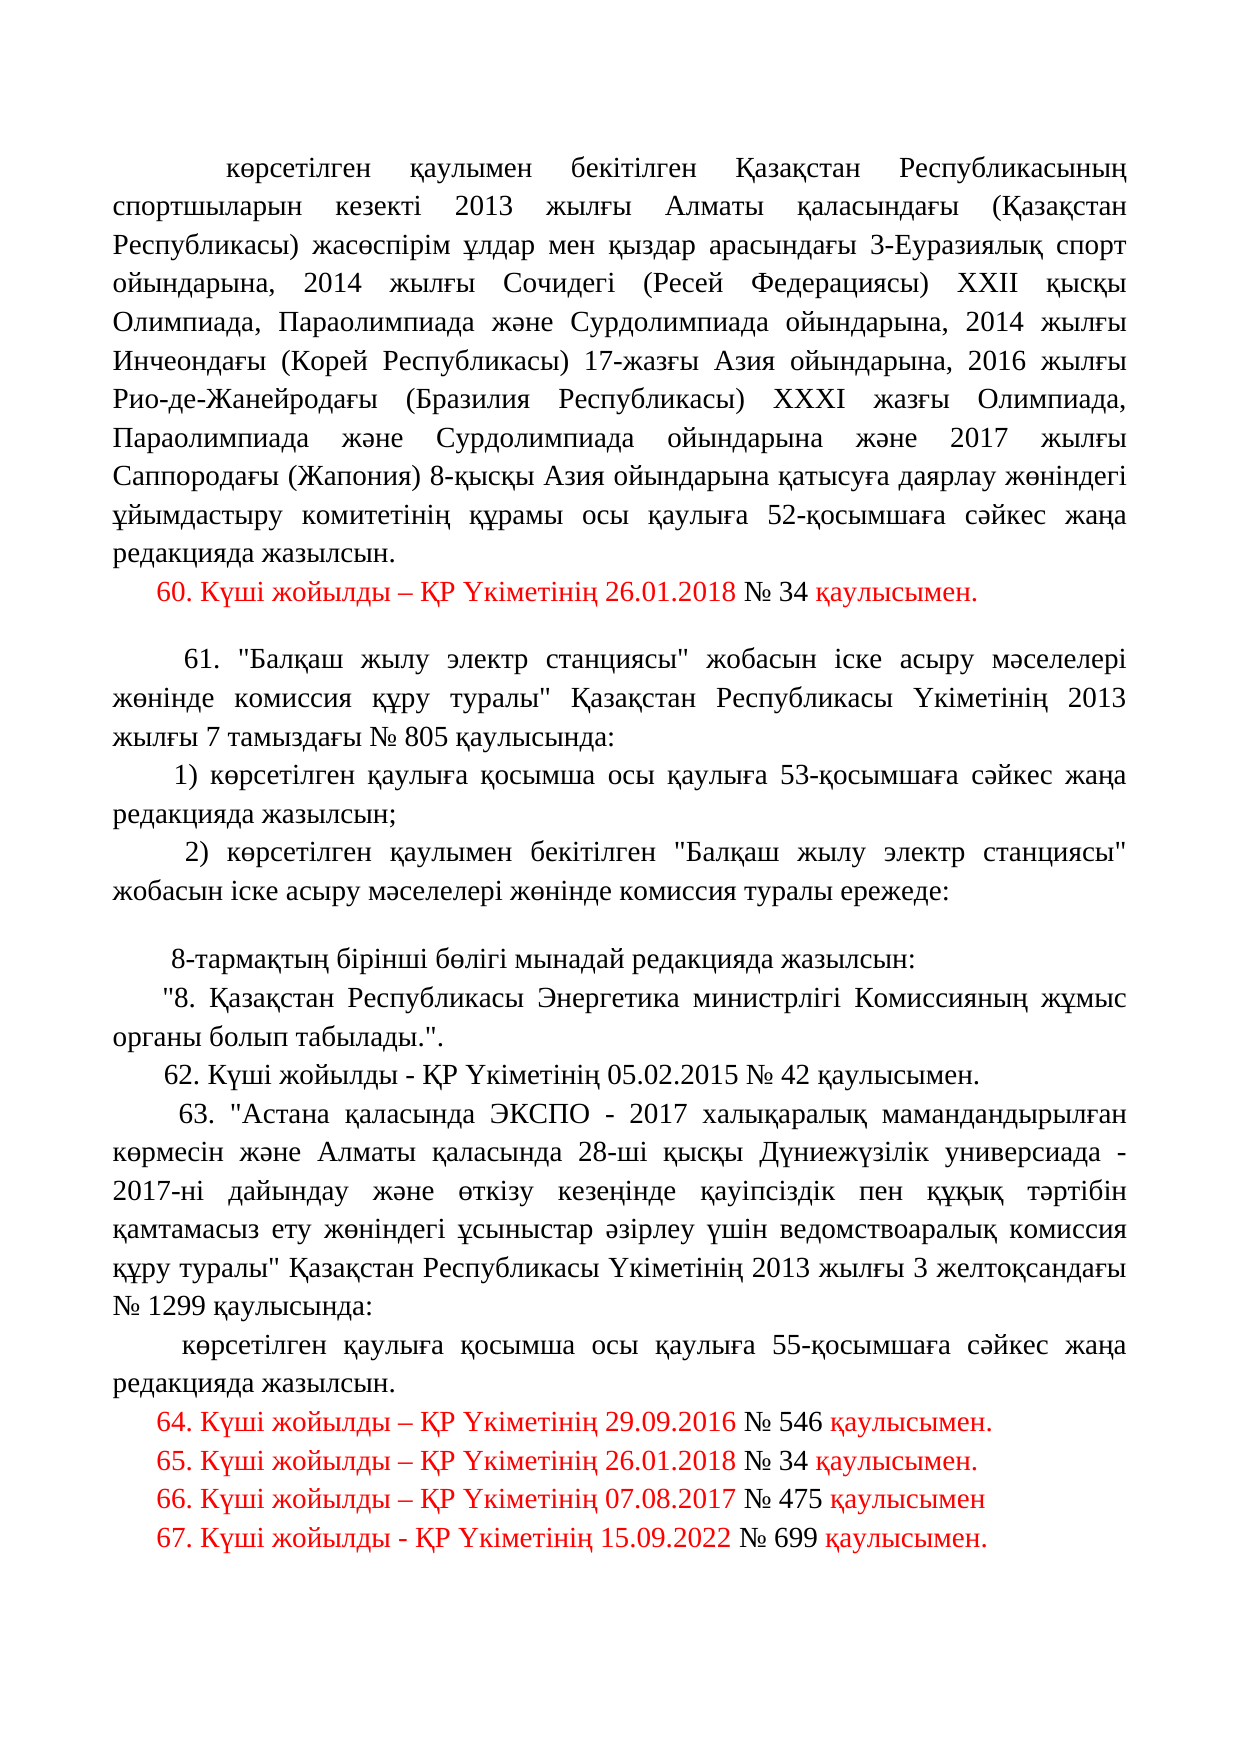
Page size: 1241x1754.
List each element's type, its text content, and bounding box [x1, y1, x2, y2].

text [112, 1404, 1128, 1553]
text көрсетілген қаулымен бекітілген Қазақстан Республикасының спортшыларын кезекті 2013 жылғы Алматы қаласындағы (Қазақстан Республикасы) жасөспірім ұлдар мен қыздар арасындағы 3-Еуразиялық спорт ойындарына, 2014 жылғы Сочидегі (Ресей Федерациясы) XXII қысқы Олимпиада, Параолимпиада және Сурдолимпиада ойындарына, 2014 жылғы Инчеондағы (Корей Республикасы) 17-жазғы Азия ойындарына, 2016 жылғы Рио-де-Жанейродағы (Бразилия Республикасы) XXXI жазғы Олимпиада, Параолимпиада және Сурдолимпиада ойындарына және 2017 жылғы Саппородағы (Жапония) 8-қысқы Азия ойындарына қатысуға даярлау жөніндегі ұйымдастыру комитетінің құрамы осы қаулыға 52-қосымшаға сәйкес жаңа редакцияда жазылсын. [112, 150, 1128, 569]
text 1) көрсетілген қаулыға қосымша осы қаулыға 53-қосымшаға сәйкес жаңа редакцияда жазылсын; [112, 757, 1128, 829]
text 60. Күші жойылды – ҚР Үкіметінің 26.01.2018 № 34 қаулысымен. [112, 574, 1128, 638]
text 8-тармақтың бірінші бөлігі мынадай редакцияда жазылсын: [112, 942, 1128, 975]
text 61. "Балқаш жылу электр станциясы" жобасын іске асыру мәселелері жөнінде комиссия құру туралы" Қазақстан Республикасы Үкіметінің 2013 жылғы 7 тамыздағы № 805 қаулысында: [112, 642, 1128, 752]
text 62. Күші жойылды - ҚР Үкіметінің 05.02.2015 № 42 қаулысымен. [112, 1057, 1128, 1091]
text 2) көрсетілген қаулымен бекітілген "Балқаш жылу электр станциясы" жобасын іске асыру мәселелері жөнінде комиссия туралы ережеде: [112, 834, 1128, 906]
text 63. "Астана қаласында ЭКСПО - 2017 халықаралық мамандандырылған көрмесін және Алматы қаласында 28-ші қысқы Дүниежүзілік универсиада - 2017-ні дайындау және өткізу кезеңінде қауіпсіздік пен құқық тәртібін қамтамасыз ету жөніндегі ұсыныстар әзірлеу үшін ведомствоаралық комиссия құру туралы" Қазақстан Республикасы Үкіметінің 2013 жылғы 3 желтоқсандағы № 1299 қаулысында: [112, 1096, 1128, 1322]
text "8. Қазақстан Республикасы Энергетика министрлігі Комиссияның жұмыс органы болып табылады.". [112, 980, 1128, 1052]
text көрсетілген қаулыға қосымша осы қаулыға 55-қосымшаға сәйкес жаңа редакцияда жазылсын. [112, 1327, 1128, 1399]
